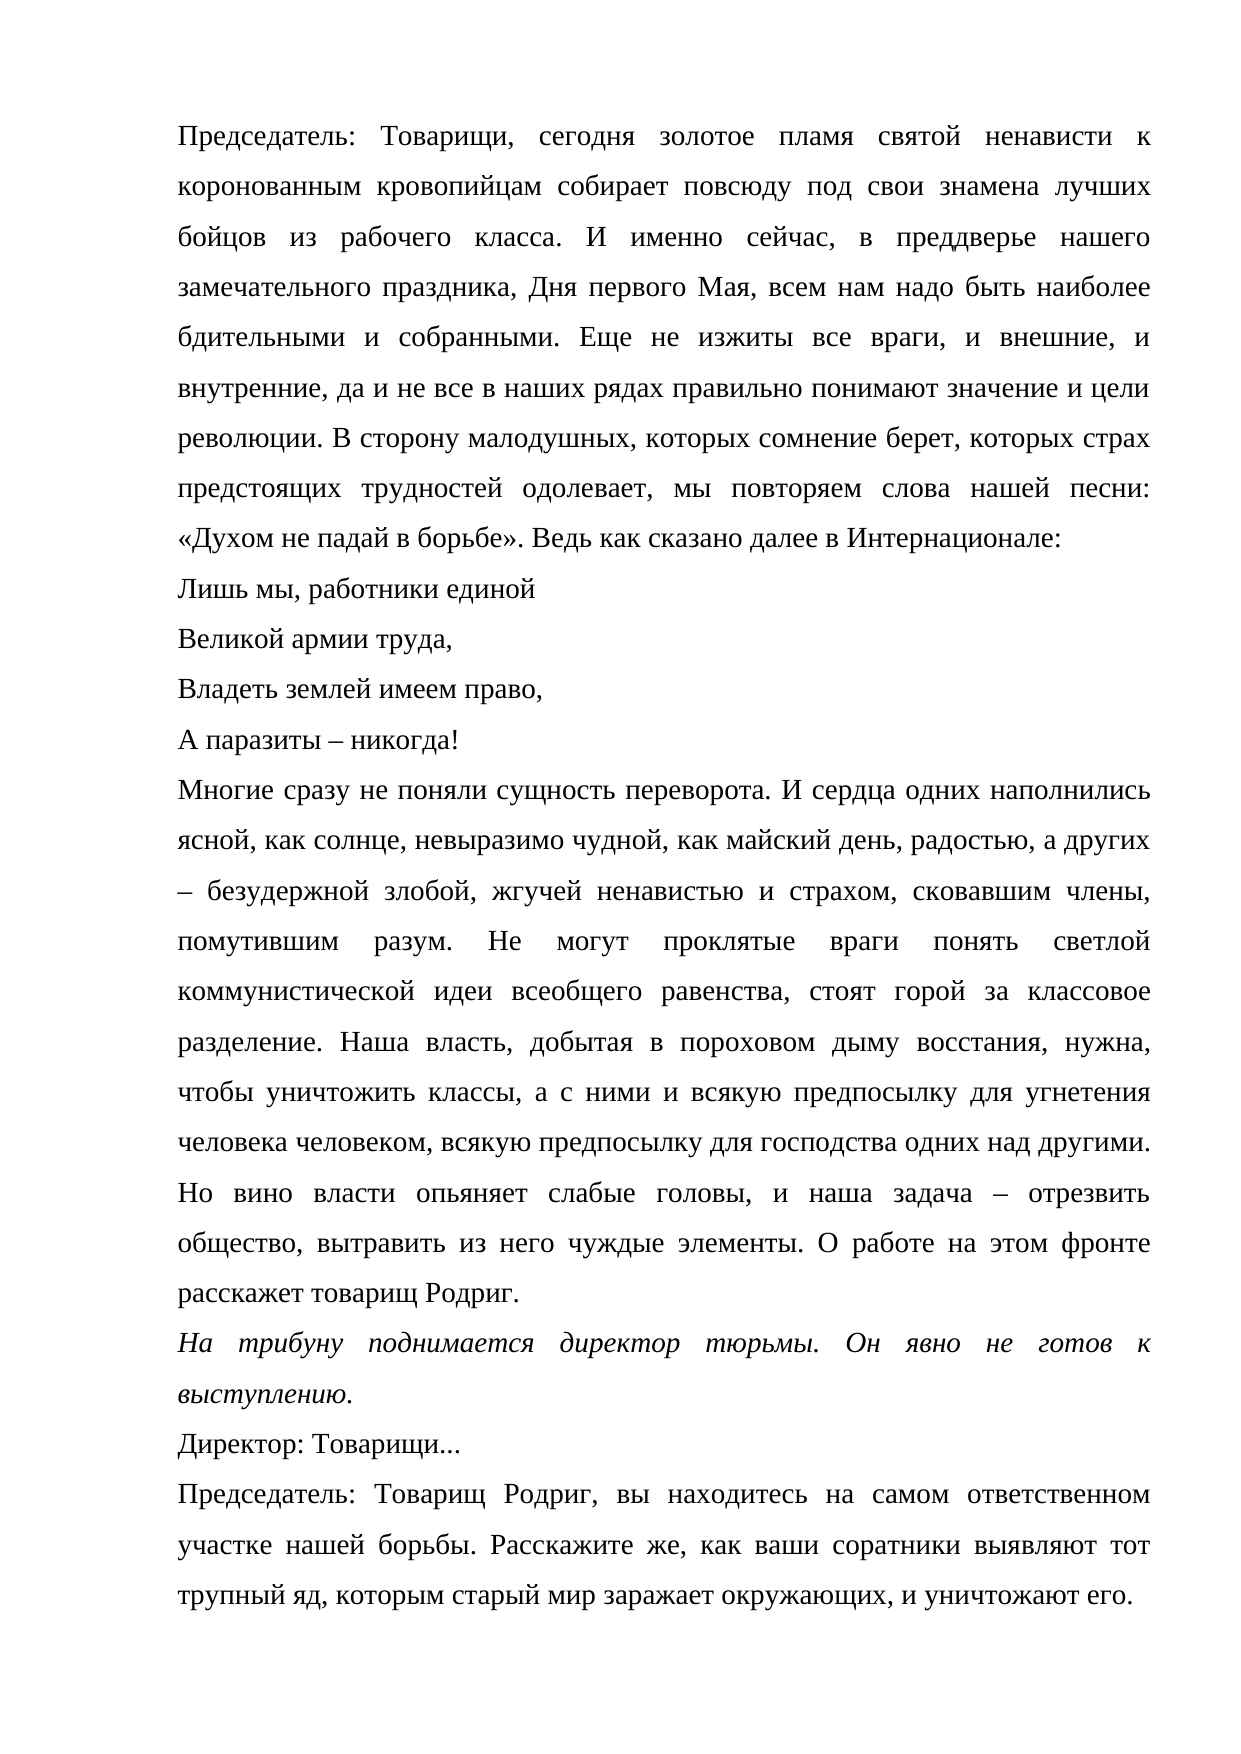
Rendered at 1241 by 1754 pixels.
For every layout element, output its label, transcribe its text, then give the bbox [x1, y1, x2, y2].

text На трибуну поднимается директор тюрьмы. Он явно не готов к выступлению. [177, 1326, 1152, 1409]
text Директор: Товарищи... [177, 1426, 1152, 1460]
text Владеть землей имеем право, [177, 672, 1152, 705]
text Председатель: Товарищ Родриг, вы находитесь на самом ответственном участке нашей борьбы. Расскажите же, как ваши соратники выявляют тот трупный яд, которым старый мир заражает окружающих, и уничтожают его. [177, 1477, 1152, 1611]
text Председатель: Товарищи, сегодня золотое пламя святой ненависти к коронованным кровопийцам собирает повсюду под свои знамена лучших бойцов из рабочего класса. И именно сейчас, в преддверье нашего замечательного праздника, Дня первого Мая, всем нам надо быть наиболее бдительными и собранными. Еще не изжиты все враги, и внешние, и внутренние, да и не все в наших рядах правильно понимают значение и цели революции. В сторону малодушных, которых сомнение берет, которых страх предстоящих трудностей одолевает, мы повторяем слова нашей песни: «Духом не падай в борьбе». Ведь как сказано далее в Интернационале: [177, 118, 1152, 554]
text А паразиты – никогда! [177, 722, 1152, 755]
text Великой армии труда, [177, 621, 1152, 655]
text Многие сразу не поняли сущность переворота. И сердца одних наполнились ясной, как солнце, невыразимо чудной, как майский день, радостью, а других – безудержной злобой, жгучей ненавистью и страхом, сковавшим члены, помутившим разум. Не могут проклятые враги понять светлой коммунистической идеи всеобщего равенства, стоят горой за классовое разделение. Наша власть, добытая в пороховом дыму восстания, нужна, чтобы уничтожить классы, а с ними и всякую предпосылку для угнетения человека человеком, всякую предпосылку для господства одних над другими. Но вино власти опьяняет слабые головы, и наша задача – отрезвить общество, вытравить из него чуждые элементы. О работе на этом фронте расскажет товарищ Родриг. [177, 772, 1152, 1309]
text Лишь мы, работники единой [177, 571, 1152, 604]
